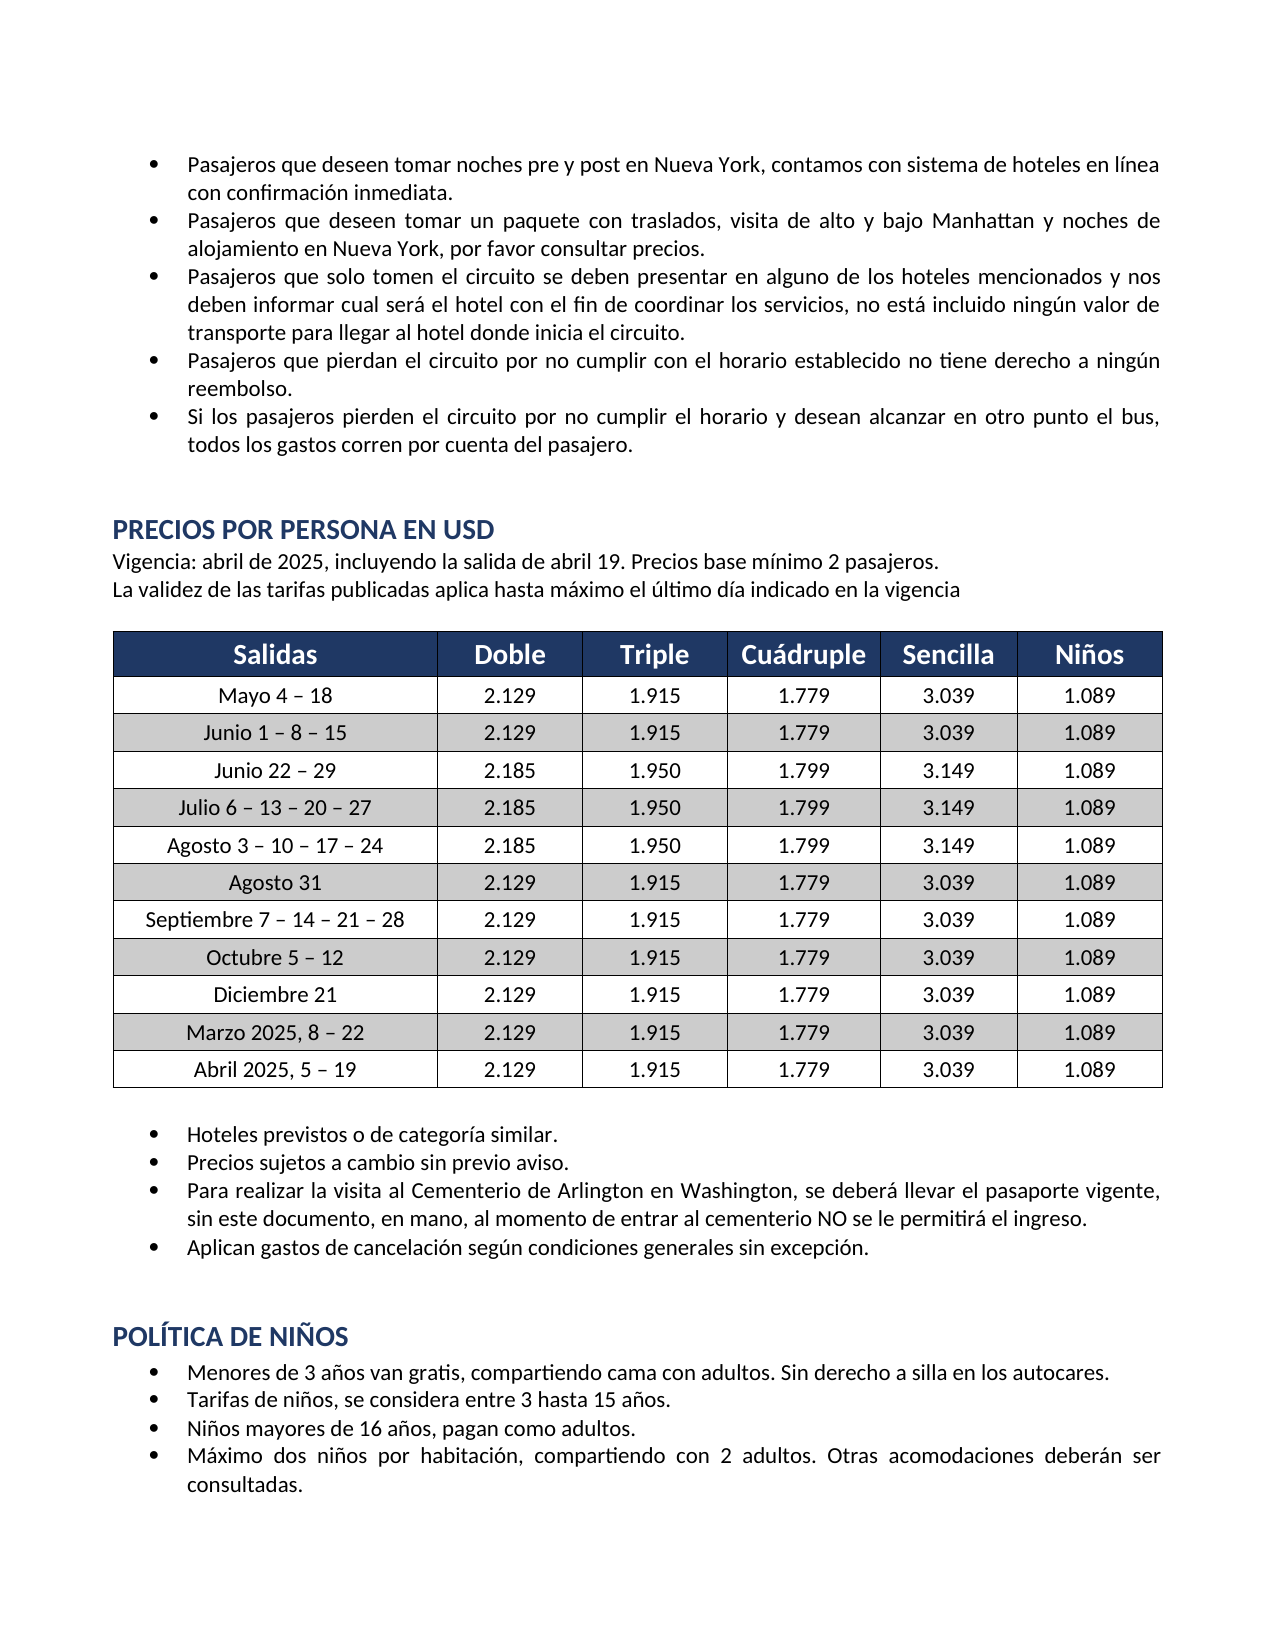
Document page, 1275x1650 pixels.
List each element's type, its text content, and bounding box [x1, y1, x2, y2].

text Tarifas de niños, se considera entre 3 hasta 15 años. [150, 1386, 1162, 1414]
table_cell 1.915 [583, 1051, 727, 1087]
table_cell Octubre 5 – 12 [114, 939, 437, 975]
table_header Sencilla [881, 632, 1017, 676]
table_cell 3.039 [881, 939, 1017, 975]
table_cell Julio 6 – 13 – 20 – 27 [114, 789, 437, 826]
table_cell 1.915 [583, 976, 727, 1012]
table_cell 1.915 [583, 677, 727, 713]
table_cell 3.149 [881, 789, 1017, 826]
table_cell 1.779 [728, 976, 880, 1012]
table_cell 2.129 [438, 714, 582, 751]
text Menores de 3 años van gratis, compartiendo cama con adultos. Sin derecho a silla en los autocares. [150, 1358, 1162, 1386]
table_cell 2.129 [438, 677, 582, 713]
table_cell 2.129 [438, 939, 582, 975]
list Si los pasajeros pierden el circuito por no cumplir el horario y desean alcanzar en otro punto el bus, todos los gastos corren por cuenta del pasajero. [150, 402, 1162, 458]
table_cell Junio 1 – 8 – 15 [114, 714, 437, 751]
text Vigencia: abril de 2025, incluyendo la salida de abril 19. Precios base mínimo 2 pasajeros. [112, 547, 1162, 575]
table_cell 1.915 [583, 714, 727, 751]
text Niños mayores de 16 años, pagan como adultos. [150, 1414, 1162, 1442]
table_cell Marzo 2025, 8 – 22 [114, 1014, 437, 1050]
text Aplican gastos de cancelación según condiciones generales sin excepción. [150, 1233, 1162, 1261]
table_cell 1.089 [1018, 714, 1162, 751]
table_cell Mayo 4 – 18 [114, 677, 437, 713]
table_cell 1.799 [728, 827, 880, 863]
table_cell 3.039 [881, 901, 1017, 938]
table_header Salidas [114, 632, 437, 676]
table_cell 3.039 [881, 1051, 1017, 1087]
table_cell 1.779 [728, 864, 880, 900]
list Pasajeros que pierdan el circuito por no cumplir con el horario establecido no tiene derecho a ningún reembolso. [150, 346, 1162, 402]
table_cell 2.129 [438, 901, 582, 938]
table_cell Junio 22 – 29 [114, 752, 437, 788]
table_cell 2.185 [438, 752, 582, 788]
text La validez de las tarifas publicadas aplica hasta máximo el último día indicado en la vigencia [112, 575, 1162, 603]
table_cell 1.089 [1018, 789, 1162, 826]
table_cell 3.039 [881, 864, 1017, 900]
table_header Doble [438, 632, 582, 676]
table_cell 3.149 [881, 752, 1017, 788]
table_cell 3.039 [881, 714, 1017, 751]
table_cell 1.089 [1018, 976, 1162, 1012]
table_cell 3.039 [881, 677, 1017, 713]
text Hoteles previstos o de categoría similar. [150, 1121, 1162, 1148]
table_cell 1.089 [1018, 677, 1162, 713]
table_cell 1.089 [1018, 752, 1162, 788]
table_header Niños [1018, 632, 1162, 676]
table_cell 1.915 [583, 1014, 727, 1050]
table_cell 2.129 [438, 1051, 582, 1087]
table_cell 1.089 [1018, 1014, 1162, 1050]
table_cell 1.089 [1018, 901, 1162, 938]
table_cell 1.779 [728, 939, 880, 975]
text Máximo dos niños por habitación, compartiendo con 2 adultos. Otras acomodaciones deberán ser consultadas. [150, 1442, 1162, 1498]
table_cell 2.129 [438, 976, 582, 1012]
table_cell 1.089 [1018, 827, 1162, 863]
table_cell Agosto 3 – 10 – 17 – 24 [114, 827, 437, 863]
table_cell 3.149 [881, 827, 1017, 863]
table_cell 1.779 [728, 1051, 880, 1087]
table_cell 1.950 [583, 789, 727, 826]
table_cell 3.039 [881, 1014, 1017, 1050]
table_header Triple [583, 632, 727, 676]
table_header Cuádruple [728, 632, 880, 676]
table_cell 2.129 [438, 1014, 582, 1050]
table_cell Diciembre 21 [114, 976, 437, 1012]
table_cell 1.799 [728, 752, 880, 788]
list Pasajeros que deseen tomar noches pre y post en Nueva York, contamos con sistema de hoteles en línea con confirmación inmediata. [150, 150, 1162, 206]
table_cell 1.915 [583, 901, 727, 938]
table_cell Agosto 31 [114, 864, 437, 900]
table_cell 2.185 [438, 789, 582, 826]
table_cell Abril 2025, 5 – 19 [114, 1051, 437, 1087]
table_cell 1.779 [728, 677, 880, 713]
table_cell 3.039 [881, 976, 1017, 1012]
table_cell 1.779 [728, 901, 880, 938]
table_cell 1.779 [728, 714, 880, 751]
text PRECIOS POR PERSONA EN USD [112, 511, 1162, 547]
table_cell 1.950 [583, 827, 727, 863]
text Para realizar la visita al Cementerio de Arlington en Washington, se deberá llevar el pasaporte vigente, sin este documento, en mano, al momento de entrar al cementerio NO se le permitirá el ingreso. [150, 1177, 1162, 1233]
table_cell 2.185 [438, 827, 582, 863]
text Precios sujetos a cambio sin previo aviso. [150, 1148, 1162, 1177]
list Pasajeros que solo tomen el circuito se deben presentar en alguno de los hoteles mencionados y nos deben informar cual será el hotel con el fin de coordinar los servicios, no está incluido ningún valor de transporte para llegar al hotel donde inicia el circuito. [150, 262, 1162, 346]
table_cell 1.779 [728, 1014, 880, 1050]
text POLÍTICA DE NIÑOS [112, 1318, 1162, 1353]
table_cell 1.089 [1018, 939, 1162, 975]
table_cell 1.915 [583, 939, 727, 975]
table_cell 1.915 [583, 864, 727, 900]
table_cell 1.089 [1018, 1051, 1162, 1087]
table_cell 1.799 [728, 789, 880, 826]
table_cell 2.129 [438, 864, 582, 900]
table_cell 1.089 [1018, 864, 1162, 900]
table_cell Septiembre 7 – 14 – 21 – 28 [114, 901, 437, 938]
table_cell 1.950 [583, 752, 727, 788]
list Pasajeros que deseen tomar un paquete con traslados, visita de alto y bajo Manhattan y noches de alojamiento en Nueva York, por favor consultar precios. [150, 206, 1162, 262]
